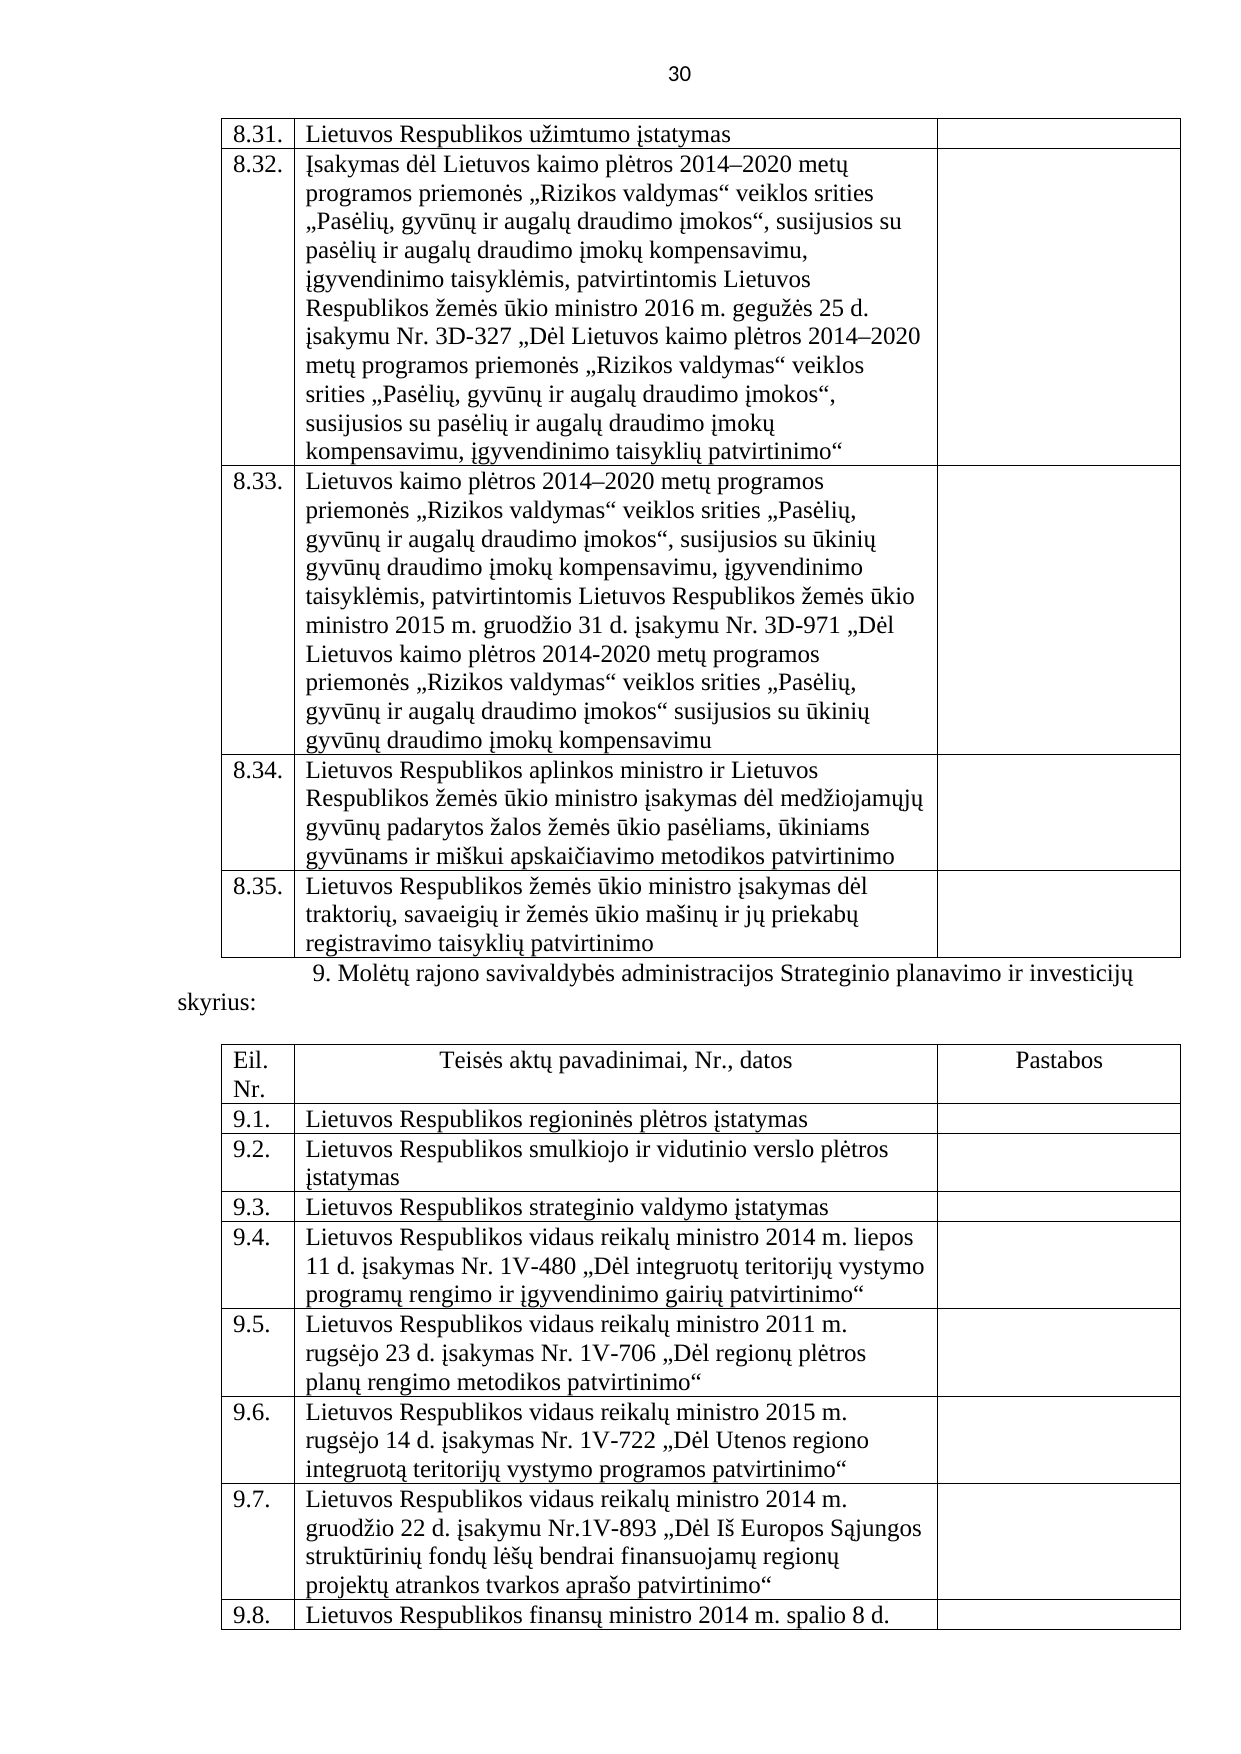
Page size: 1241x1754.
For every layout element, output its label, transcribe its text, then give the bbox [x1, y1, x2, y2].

table_cell [938, 871, 1180, 957]
table_cell [938, 1104, 1180, 1133]
table_cell 8.32. [222, 149, 294, 465]
table_cell 8.31. [222, 119, 294, 148]
table_cell 8.35. [222, 871, 294, 957]
table_cell [938, 149, 1180, 465]
table_cell [938, 466, 1180, 754]
table_cell [938, 1484, 1180, 1599]
table_cell Lietuvos Respublikos smulkiojo ir vidutinio verslo plėtros įstatymas [295, 1134, 937, 1191]
table_cell [938, 1600, 1180, 1629]
table_cell 9.7. [222, 1484, 294, 1599]
table_header Pastabos [938, 1045, 1180, 1103]
table_cell 9.8. [222, 1600, 294, 1629]
table_cell [938, 1397, 1180, 1483]
table_cell 9.6. [222, 1397, 294, 1483]
table_cell Lietuvos Respublikos vidaus reikalų ministro 2015 m. rugsėjo 14 d. įsakymas Nr. 1V-722 „Dėl Utenos regiono integruotą teritorijų vystymo programos patvirtinimo“ [295, 1397, 937, 1483]
table_cell [938, 1309, 1180, 1396]
table_cell 8.34. [222, 755, 294, 870]
table_cell Įsakymas dėl Lietuvos kaimo plėtros 2014–2020 metų programos priemonės „Rizikos valdymas“ veiklos srities „Pasėlių, gyvūnų ir augalų draudimo įmokos“, susijusios su pasėlių ir augalų draudimo įmokų kompensavimu, įgyvendinimo taisyklėmis, patvirtintomis Lietuvos Respublikos žemės ūkio ministro 2016 m. gegužės 25 d. įsakymu Nr. 3D-327 „Dėl Lietuvos kaimo plėtros 2014–2020 metų programos priemonės „Rizikos valdymas“ veiklos srities „Pasėlių, gyvūnų ir augalų draudimo įmokos“, susijusios su pasėlių ir augalų draudimo įmokų kompensavimu, įgyvendinimo taisyklių patvirtinimo“ [295, 149, 937, 465]
table_cell 8.33. [222, 466, 294, 754]
table_cell 9.2. [222, 1134, 294, 1191]
table_cell [938, 1222, 1180, 1308]
table_cell [938, 1192, 1180, 1221]
table_header Teisės aktų pavadinimai, Nr., datos [295, 1045, 937, 1103]
text 9. Molėtų rajono savivaldybės administracijos Strateginio planavimo ir investicijų skyrius: [177, 958, 1181, 1016]
table_cell 9.4. [222, 1222, 294, 1308]
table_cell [295, 1600, 937, 1629]
table_cell 9.1. [222, 1104, 294, 1133]
table_cell Lietuvos Respublikos aplinkos ministro ir Lietuvos Respublikos žemės ūkio ministro įsakymas dėl medžiojamųjų gyvūnų padarytos žalos žemės ūkio pasėliams, ūkiniams gyvūnams ir miškui apskaičiavimo metodikos patvirtinimo [295, 755, 937, 870]
table_cell Lietuvos Respublikos užimtumo įstatymas [295, 119, 937, 148]
table_header Eil. Nr. [222, 1045, 294, 1103]
table_cell Lietuvos Respublikos vidaus reikalų ministro 2014 m. liepos 11 d. įsakymas Nr. 1V-480 „Dėl integruotų teritorijų vystymo programų rengimo ir įgyvendinimo gairių patvirtinimo“ [295, 1222, 937, 1308]
table_cell Lietuvos Respublikos regioninės plėtros įstatymas [295, 1104, 937, 1133]
table_cell Lietuvos Respublikos vidaus reikalų ministro 2014 m. gruodžio 22 d. įsakymu Nr.1V-893 „Dėl Iš Europos Sąjungos struktūrinių fondų lėšų bendrai finansuojamų regionų projektų atrankos tvarkos aprašo patvirtinimo“ [295, 1484, 937, 1599]
table_cell 9.3. [222, 1192, 294, 1221]
table_cell [938, 119, 1180, 148]
table_cell Lietuvos kaimo plėtros 2014–2020 metų programos priemonės „Rizikos valdymas“ veiklos srities „Pasėlių, gyvūnų ir augalų draudimo įmokos“, susijusios su ūkinių gyvūnų draudimo įmokų kompensavimu, įgyvendinimo taisyklėmis, patvirtintomis Lietuvos Respublikos žemės ūkio ministro 2015 m. gruodžio 31 d. įsakymu Nr. 3D-971 „Dėl Lietuvos kaimo plėtros 2014-2020 metų programos priemonės „Rizikos valdymas“ veiklos srities „Pasėlių, gyvūnų ir augalų draudimo įmokos“ susijusios su ūkinių gyvūnų draudimo įmokų kompensavimu [295, 466, 937, 754]
table_cell 9.5. [222, 1309, 294, 1396]
table_cell [938, 1134, 1180, 1191]
table_cell [938, 755, 1180, 870]
table_cell Lietuvos Respublikos vidaus reikalų ministro 2011 m. rugsėjo 23 d. įsakymas Nr. 1V-706 „Dėl regionų plėtros planų rengimo metodikos patvirtinimo“ [295, 1309, 937, 1396]
table_cell Lietuvos Respublikos žemės ūkio ministro įsakymas dėl traktorių, savaeigių ir žemės ūkio mašinų ir jų priekabų registravimo taisyklių patvirtinimo [295, 871, 937, 957]
table_cell Lietuvos Respublikos strateginio valdymo įstatymas [295, 1192, 937, 1221]
